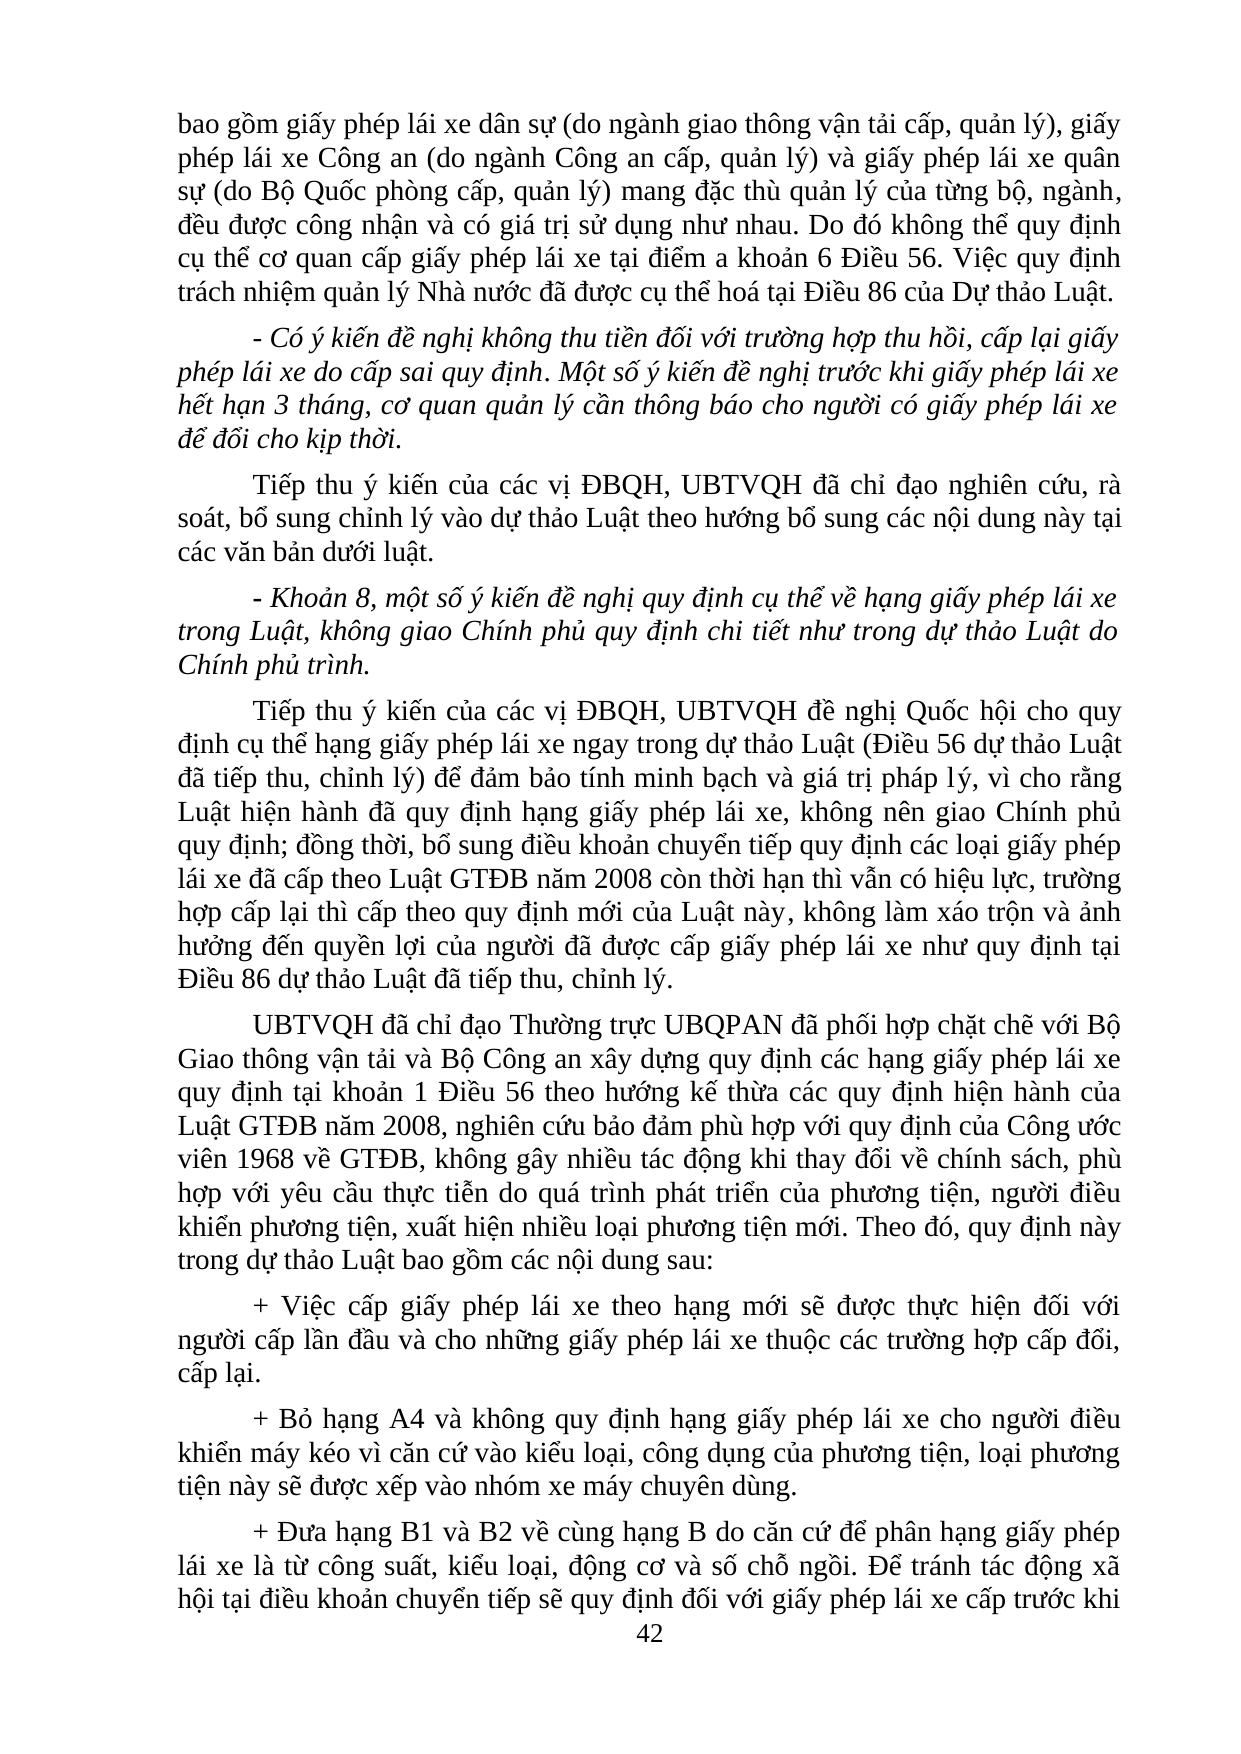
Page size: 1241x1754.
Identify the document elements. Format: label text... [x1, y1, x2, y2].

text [177, 1514, 1122, 1615]
text + Bỏ hạng A4 và không quy định hạng giấy phép lái xe cho người điều khiển máy kéo vì căn cứ vào kiểu loại, công dụng của phương tiện, loại phương tiện này sẽ được xếp vào nhóm xe máy chuyên dùng. [177, 1401, 1122, 1502]
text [177, 106, 1122, 308]
text Tiếp thu ý kiến của các vị ĐBQH, UBTVQH đã chỉ đạo nghiên cứu, rà soát, bổ sung chỉnh lý vào dự thảo Luật theo hướng bổ sung các nội dung này tại các văn bản dưới luật. [177, 467, 1122, 567]
text Tiếp thu ý kiến của các vị ĐBQH, UBTVQH đề nghị Quốc hội cho quy định cụ thể hạng giấy phép lái xe ngay trong dự thảo Luật (Điều 56 dự thảo Luật đã tiếp thu, chỉnh lý) để đảm bảo tính minh bạch và giá trị pháp lý, vì cho rằng Luật hiện hành đã quy định hạng giấy phép lái xe, không nên giao Chính phủ quy định; đồng thời, bổ sung điều khoản chuyển tiếp quy định các loại giấy phép lái xe đã cấp theo Luật GTĐB năm 2008 còn thời hạn thì vẫn có hiệu lực, trường hợp cấp lại thì cấp theo quy định mới của Luật này, không làm xáo trộn và ảnh hưởng đến quyền lợi của người đã được cấp giấy phép lái xe như quy định tại Điều 86 dự thảo Luật đã tiếp thu, chỉnh lý. [177, 693, 1122, 995]
text - Khoản 8, một số ý kiến đề nghị quy định cụ thể về hạng giấy phép lái xe trong Luật, không giao Chính phủ quy định chi tiết như trong dự thảo Luật do Chính phủ trình. [177, 580, 1122, 681]
text + Việc cấp giấy phép lái xe theo hạng mới sẽ được thực hiện đối với người cấp lần đầu và cho những giấy phép lái xe thuộc các trường hợp cấp đổi, cấp lại. [177, 1288, 1122, 1389]
text - Có ý kiến đề nghị không thu tiền đối với trường hợp thu hồi, cấp lại giấy phép lái xe do cấp sai quy định. Một số ý kiến đề nghị trước khi giấy phép lái xe hết hạn 3 tháng, cơ quan quản lý cần thông báo cho người có giấy phép lái xe để đổi cho kịp thời. [177, 320, 1122, 454]
text UBTVQH đã chỉ đạo Thường trực UBQPAN đã phối hợp chặt chẽ với Bộ Giao thông vận tải và Bộ Công an xây dựng quy định các hạng giấy phép lái xe quy định tại khoản 1 Điều 56 theo hướng kế thừa các quy định hiện hành của Luật GTĐB năm 2008, nghiên cứu bảo đảm phù hợp với quy định của Công ước viên 1968 về GTĐB, không gây nhiều tác động khi thay đổi về chính sách, phù hợp với yêu cầu thực tiễn do quá trình phát triển của phương tiện, người điều khiển phương tiện, xuất hiện nhiều loại phương tiện mới. Theo đó, quy định này trong dự thảo Luật bao gồm các nội dung sau: [177, 1007, 1122, 1276]
